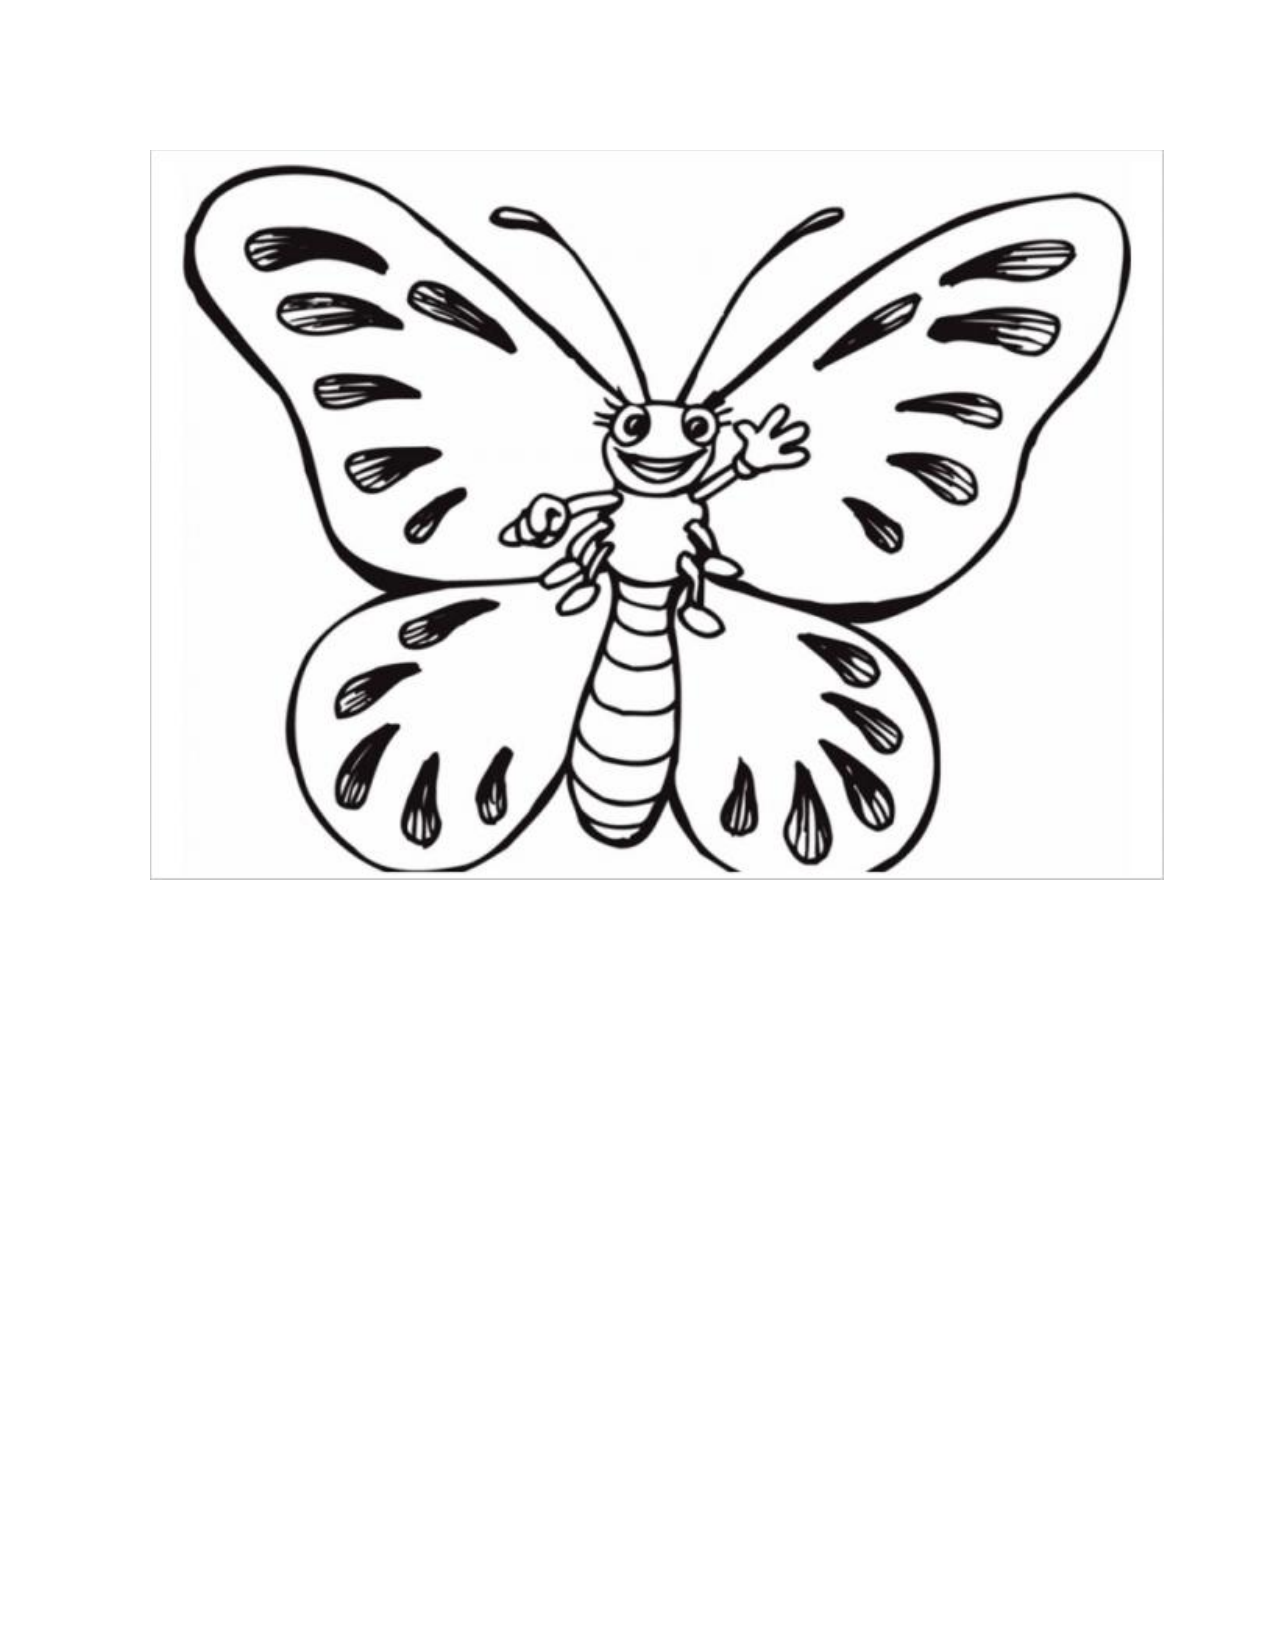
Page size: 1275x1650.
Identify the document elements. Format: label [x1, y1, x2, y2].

picture [150, 150, 1164, 880]
